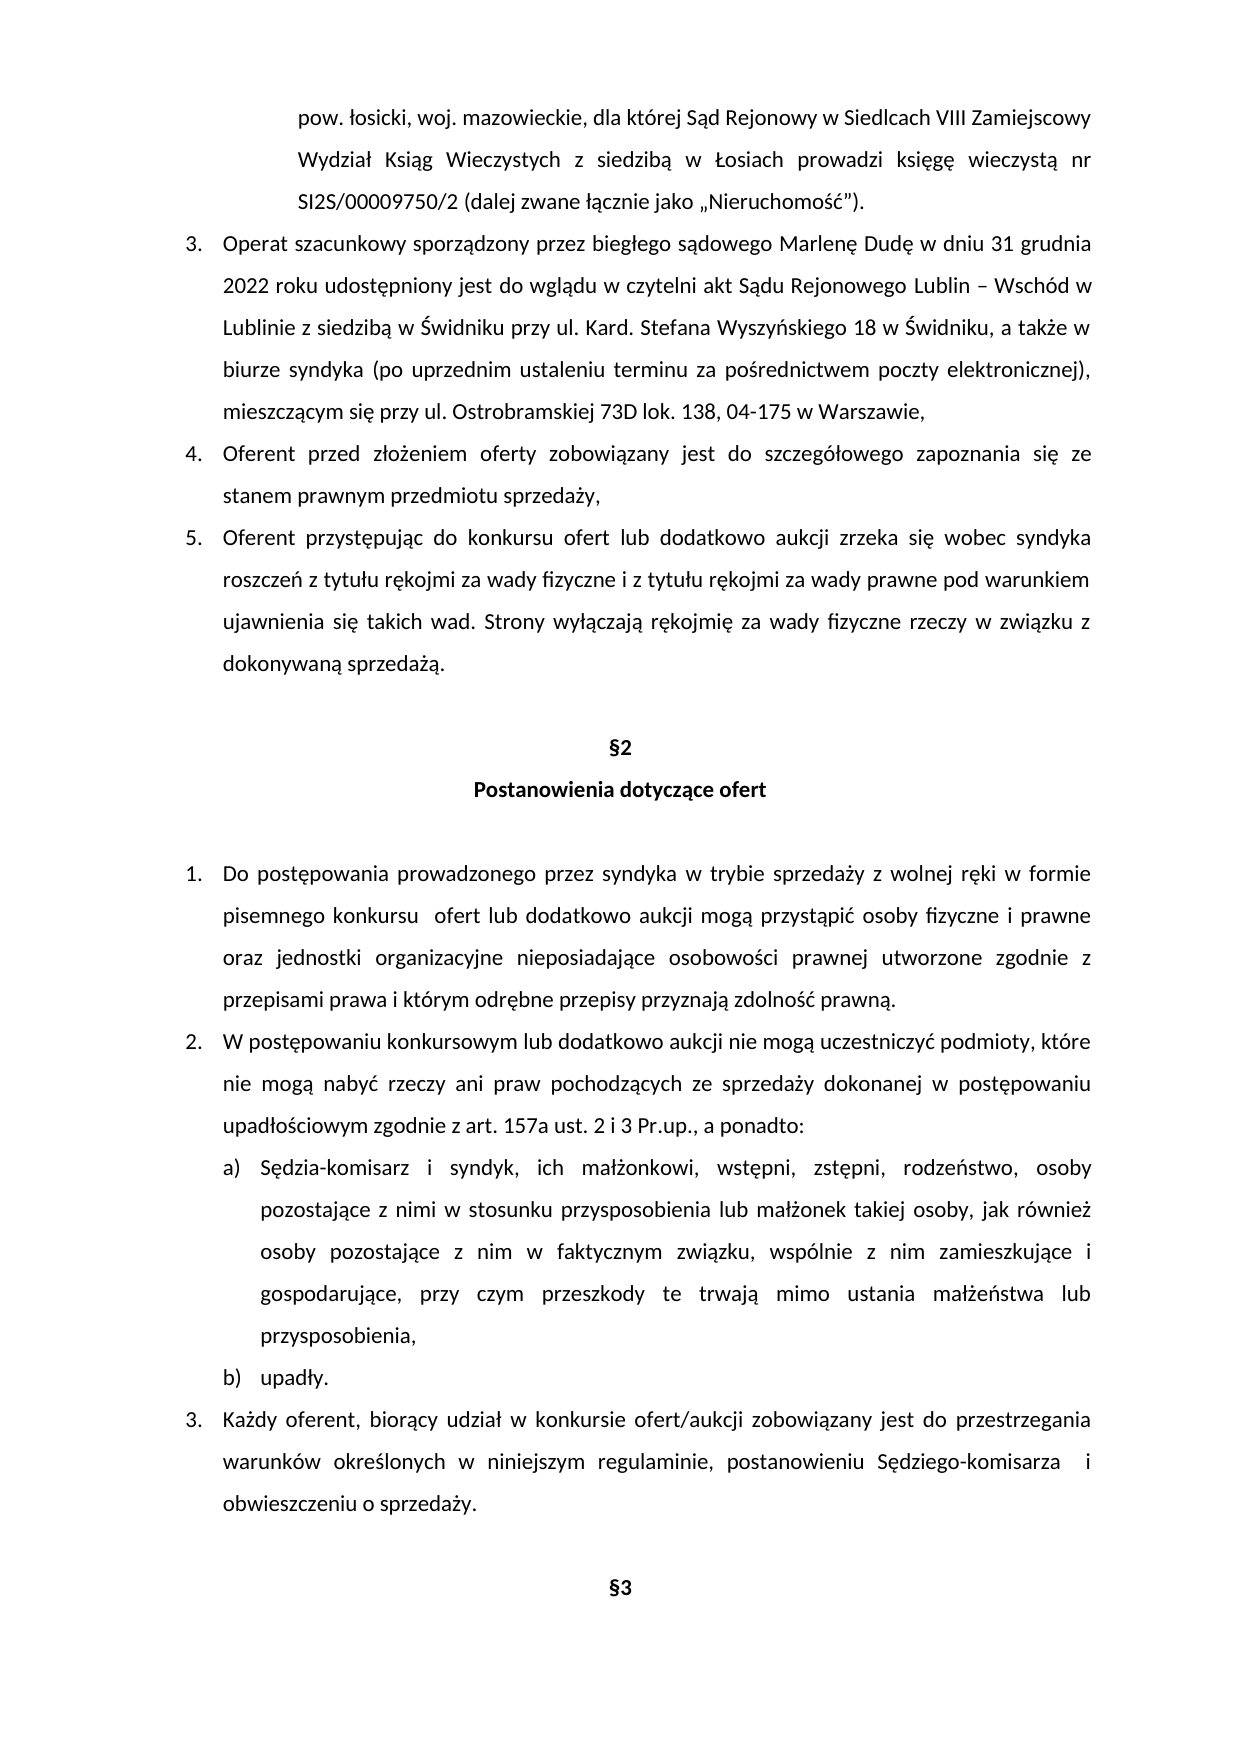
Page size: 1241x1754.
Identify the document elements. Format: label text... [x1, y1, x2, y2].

text §2 [148, 733, 1093, 761]
list upadły. [223, 1363, 1093, 1391]
list W postępowaniu konkursowym lub dodatkowo aukcji nie mogą uczestniczyć podmioty, które nie mogą nabyć rzeczy ani praw pochodzących ze sprzedaży dokonanej w postępowaniu upadłościowym zgodnie z art. 157a ust. 2 i 3 Pr.up., a ponadto: [185, 1027, 1093, 1139]
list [260, 103, 1093, 215]
list Każdy oferent, biorący udział w konkursie ofert/aukcji zobowiązany jest do przestrzegania warunków określonych w niniejszym regulaminie, postanowieniu Sędziego-komisarza i obwieszczeniu o sprzedaży. [185, 1405, 1093, 1517]
text Postanowienia dotyczące ofert [148, 775, 1093, 803]
list Sędzia-komisarz i syndyk, ich małżonkowi, wstępni, zstępni, rodzeństwo, osoby pozostające z nimi w stosunku przysposobienia lub małżonek takiej osoby, jak również osoby pozostające z nim w faktycznym związku, wspólnie z nim zamieszkujące i gospodarujące, przy czym przeszkody te trwają mimo ustania małżeństwa lub przysposobienia, [223, 1153, 1093, 1349]
list Do postępowania prowadzonego przez syndyka w trybie sprzedaży z wolnej ręki w formie pisemnego konkursu ofert lub dodatkowo aukcji mogą przystąpić osoby fizyczne i prawne oraz jednostki organizacyjne nieposiadające osobowości prawnej utworzone zgodnie z przepisami prawa i którym odrębne przepisy przyznają zdolność prawną. [185, 859, 1093, 1013]
list Oferent przystępując do konkursu ofert lub dodatkowo aukcji zrzeka się wobec syndyka roszczeń z tytułu rękojmi za wady fizyczne i z tytułu rękojmi za wady prawne pod warunkiem ujawnienia się takich wad. Strony wyłączają rękojmię za wady fizyczne rzeczy w związku z dokonywaną sprzedażą. [185, 523, 1093, 677]
text §3 [148, 1573, 1093, 1601]
list Oferent przed złożeniem oferty zobowiązany jest do szczegółowego zapoznania się ze stanem prawnym przedmiotu sprzedaży, [185, 439, 1093, 509]
list Operat szacunkowy sporządzony przez biegłego sądowego Marlenę Dudę w dniu 31 grudnia 2022 roku udostępniony jest do wglądu w czytelni akt Sądu Rejonowego Lublin – Wschód w Lublinie z siedzibą w Świdniku przy ul. Kard. Stefana Wyszyńskiego 18 w Świdniku, a także w biurze syndyka (po uprzednim ustaleniu terminu za pośrednictwem poczty elektronicznej), mieszczącym się przy ul. Ostrobramskiej 73D lok. 138, 04-175 w Warszawie, [185, 229, 1093, 425]
